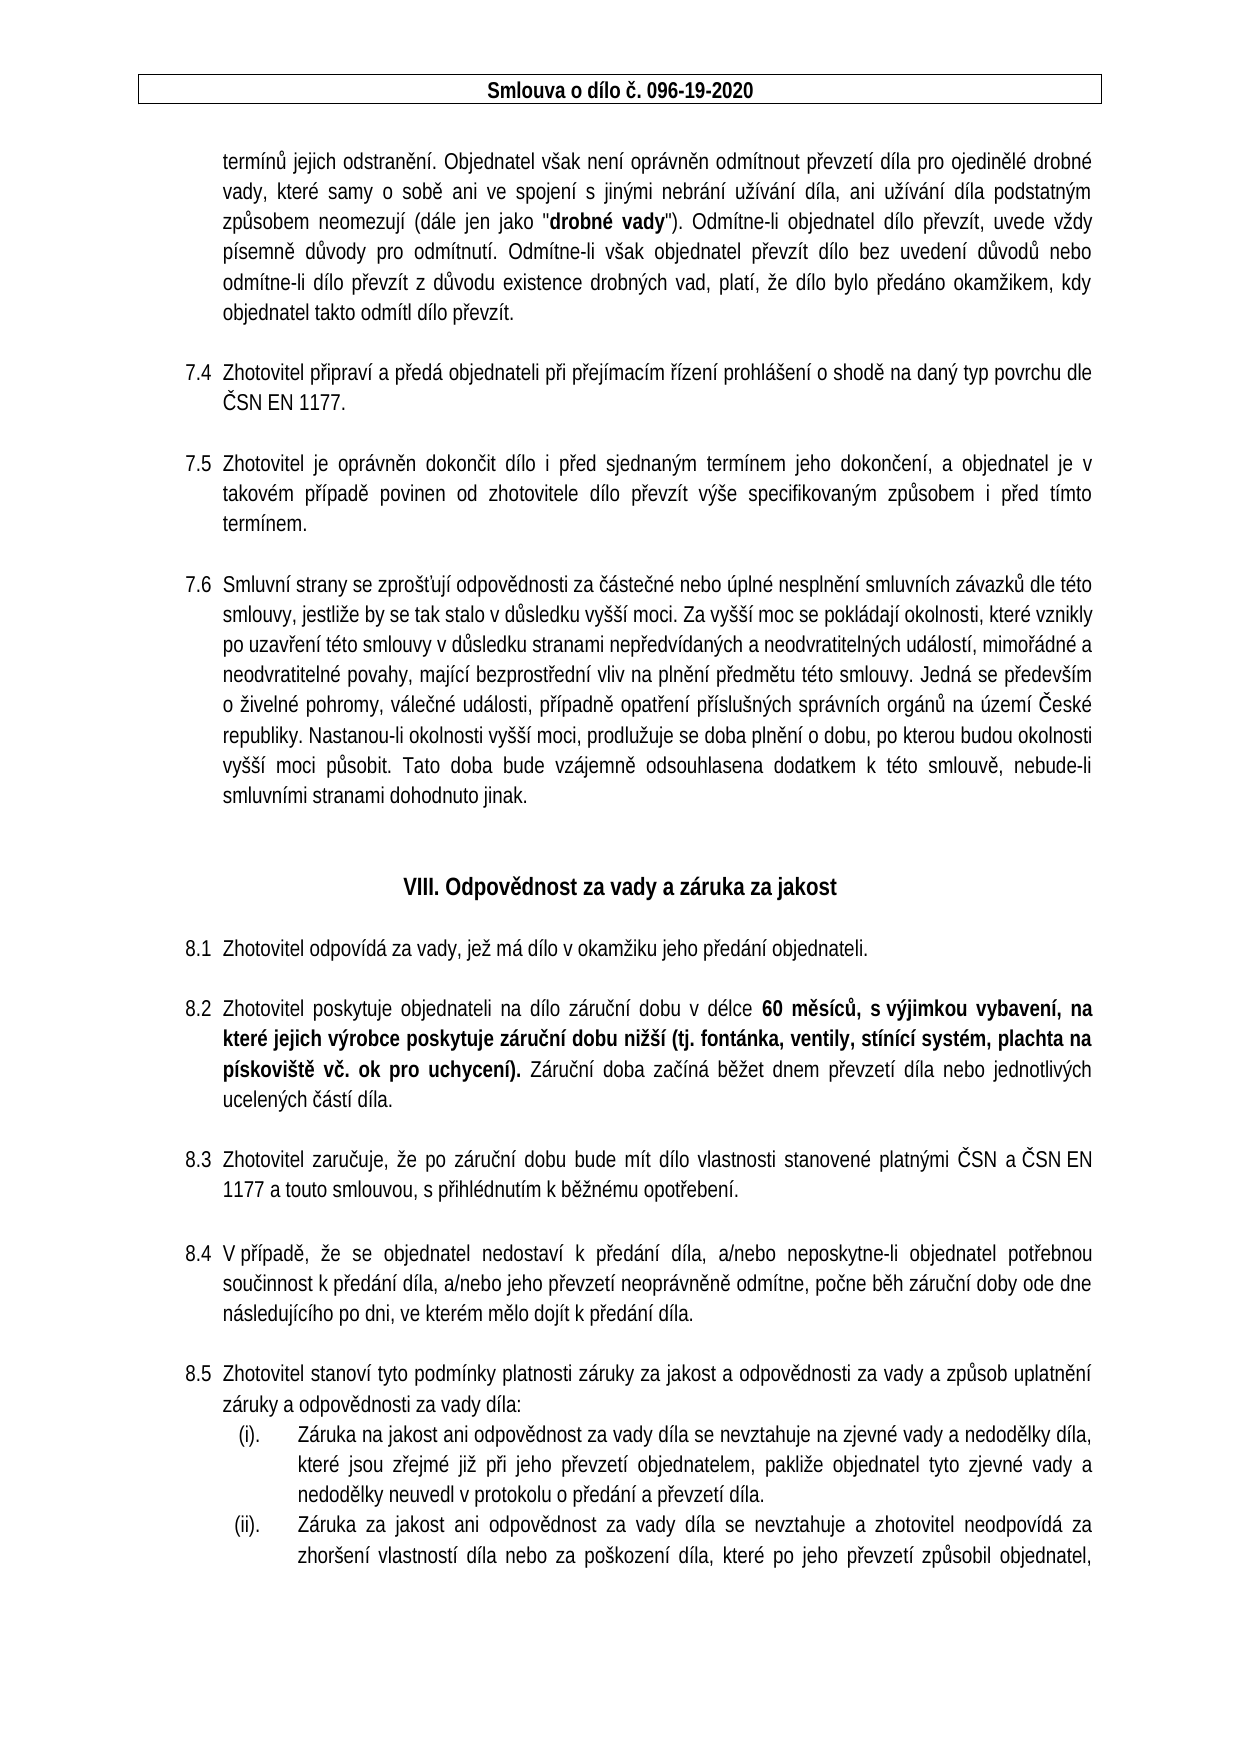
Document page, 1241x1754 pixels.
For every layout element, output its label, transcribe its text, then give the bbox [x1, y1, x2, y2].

list Zhotovitel zaručuje, že po záruční dobu bude mít dílo vlastnosti stanovené platnými ČSN a ČSN EN 1177 a touto smlouvou, s přihlédnutím k běžnému opotřebení. [185, 1146, 1093, 1203]
list Zhotovitel poskytuje objednateli na dílo záruční dobu v délce 60 měsíců, s výjimkou vybavení, na které jejich výrobce poskytuje záruční dobu nižší (tj. fontánka, ventily, stínící systém, plachta na pískoviště vč. ok pro uchycení). Záruční doba začíná běžet dnem převzetí díla nebo jednotlivých ucelených částí díla. [185, 995, 1093, 1112]
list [260, 1511, 1093, 1568]
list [185, 148, 1093, 325]
list Smluvní strany se zprošťují odpovědnosti za částečné nebo úplné nesplnění smluvních závazků dle této smlouvy, jestliže by se tak stalo v důsledku vyšší moci. Za vyšší moc se pokládají okolnosti, které vznikly po uzavření této smlouvy v důsledku stranami nepředvídaných a neodvratitelných událostí, mimořádné a neodvratitelné povahy, mající bezprostřední vliv na plnění předmětu této smlouvy. Jedná se především o živelné pohromy, válečné události, případně opatření příslušných správních orgánů na území České republiky. Nastanou-li okolnosti vyšší moci, prodlužuje se doba plnění o dobu, po kterou budou okolnosti vyšší moci působit. Tato doba bude vzájemně odsouhlasena dodatkem k této smlouvě, nebude-li smluvními stranami dohodnuto jinak. [185, 571, 1093, 808]
list Zhotovitel odpovídá za vady, jež má dílo v okamžiku jeho předání objednateli. [185, 935, 1093, 961]
list Zhotovitel připraví a předá objednateli při přejímacím řízení prohlášení o shodě na daný typ povrchu dle ČSN EN 1177. [185, 359, 1093, 416]
list Zhotovitel stanoví tyto podmínky platnosti záruky za jakost a odpovědnosti za vady a způsob uplatnění záruky a odpovědnosti za vady díla: [185, 1360, 1093, 1417]
list V případě, že se objednatel nedostaví k předání díla, a/nebo neposkytne-li objednatel potřebnou součinnost k předání díla, a/nebo jeho převzetí neoprávněně odmítne, počne běh záruční doby ode dne následujícího po dni, ve kterém mělo dojít k předání díla. [185, 1239, 1093, 1326]
list Záruka na jakost ani odpovědnost za vady díla se nevztahuje na zjevné vady a nedodělky díla, které jsou zřejmé již při jeho převzetí objednatelem, pakliže objednatel tyto zjevné vady a nedodělky neuvedl v protokolu o předání a převzetí díla. [260, 1421, 1093, 1508]
list Zhotovitel je oprávněn dokončit dílo i před sjednaným termínem jeho dokončení, a objednatel je v takovém případě povinen od zhotovitele dílo převzít výše specifikovaným způsobem i před tímto termínem. [185, 450, 1093, 536]
text VIII. Odpovědnost za vady a záruka za jakost [148, 872, 1093, 900]
